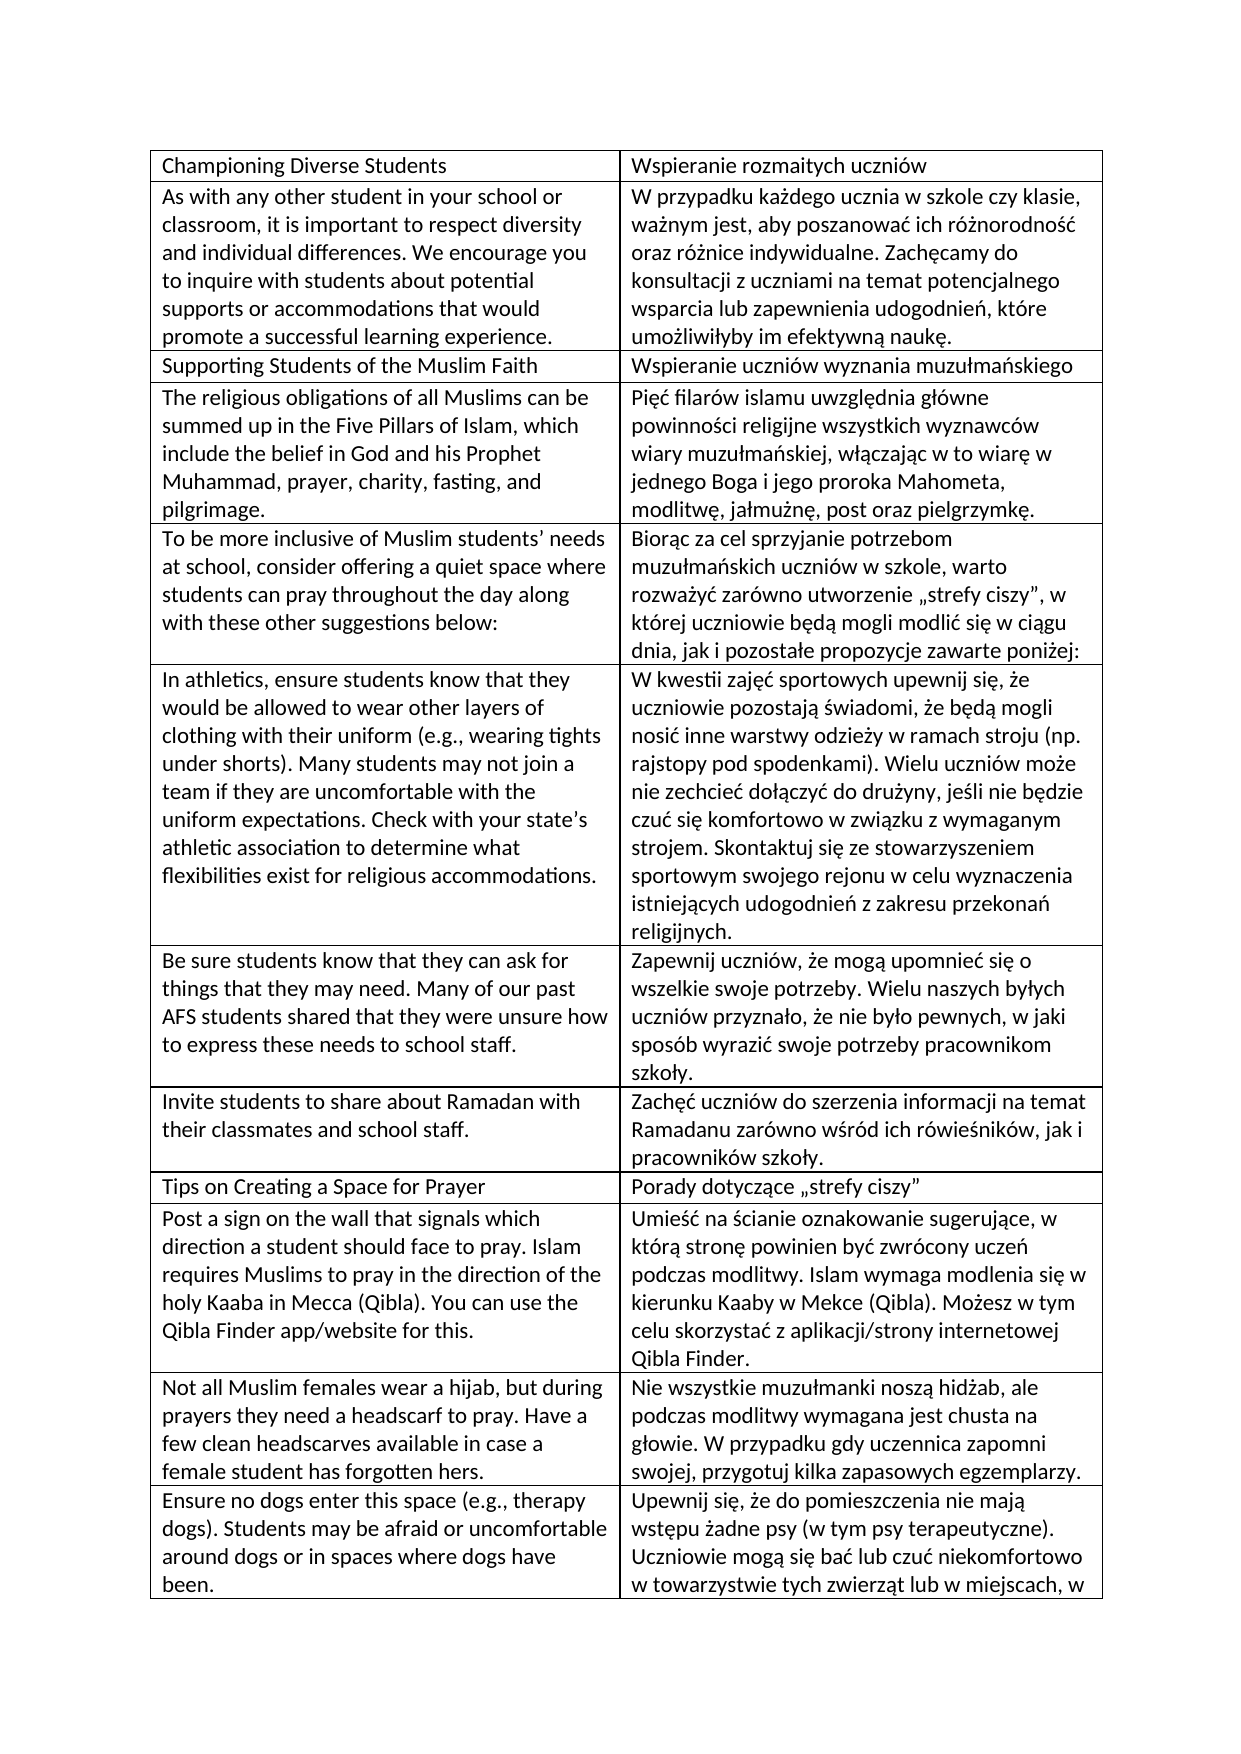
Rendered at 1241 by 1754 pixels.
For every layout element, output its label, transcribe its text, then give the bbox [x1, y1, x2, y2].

table_cell W przypadku każdego ucznia w szkole czy klasie, ważnym jest, aby poszanować ich różnorodność oraz różnice indywidualne. Zachęcamy do konsultacji z uczniami na temat potencjalnego wsparcia lub zapewnienia udogodnień, które umożliwiłyby im efektywną naukę. [621, 182, 1102, 350]
table_cell Invite students to share about Ramadan with their classmates and school staff. [151, 1088, 619, 1171]
table_cell Umieść na ścianie oznakowanie sugerujące, w którą stronę powinien być zwrócony uczeń podczas modlitwy. Islam wymaga modlenia się w kierunku Kaaby w Mekce (Qibla). Możesz w tym celu skorzystać z aplikacji/strony internetowej Qibla Finder. [621, 1204, 1102, 1372]
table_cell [151, 1486, 619, 1598]
table_cell Porady dotyczące „strefy ciszy” [621, 1173, 1102, 1203]
table_cell Post a sign on the wall that signals which direction a student should face to pray. Islam requires Muslims to pray in the direction of the holy Kaaba in Mecca (Qibla). You can use the Qibla Finder app/website for this. [151, 1204, 619, 1372]
table_cell Wspieranie uczniów wyznania muzułmańskiego [621, 351, 1102, 382]
table_header Championing Diverse Students [151, 151, 619, 181]
table_cell Be sure students know that they can ask for things that they may need. Many of our past AFS students shared that they were unsure how to express these needs to school staff. [151, 946, 619, 1086]
table_cell In athletics, ensure students know that they would be allowed to wear other layers of clothing with their uniform (e.g., wearing tights under shorts). Many students may not join a team if they are uncomfortable with the uniform expectations. Check with your state’s athletic association to determine what flexibilities exist for religious accommodations. [151, 665, 619, 945]
table_cell To be more inclusive of Muslim students’ needs at school, consider offering a quiet space where students can pray throughout the day along with these other suggestions below: [151, 524, 619, 664]
table_cell Tips on Creating a Space for Prayer [151, 1173, 619, 1203]
table_cell Zapewnij uczniów, że mogą upomnieć się o wszelkie swoje potrzeby. Wielu naszych byłych uczniów przyznało, że nie było pewnych, w jaki sposób wyrazić swoje potrzeby pracownikom szkoły. [621, 946, 1102, 1086]
table_cell Supporting Students of the Muslim Faith [151, 351, 619, 382]
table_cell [621, 1486, 1102, 1598]
table_header Wspieranie rozmaitych uczniów [621, 151, 1102, 181]
table_cell The religious obligations of all Muslims can be summed up in the Five Pillars of Islam, which include the belief in God and his Prophet Muhammad, prayer, charity, fasting, and pilgrimage. [151, 383, 619, 523]
table_cell Pięć filarów islamu uwzględnia główne powinności religijne wszystkich wyznawców wiary muzułmańskiej, włączając w to wiarę w jednego Boga i jego proroka Mahometa, modlitwę, jałmużnę, post oraz pielgrzymkę. [621, 383, 1102, 523]
table_cell Nie wszystkie muzułmanki noszą hidżab, ale podczas modlitwy wymagana jest chusta na głowie. W przypadku gdy uczennica zapomni swojej, przygotuj kilka zapasowych egzemplarzy. [621, 1373, 1102, 1485]
table_cell Biorąc za cel sprzyjanie potrzebom muzułmańskich uczniów w szkole, warto rozważyć zarówno utworzenie „strefy ciszy”, w której uczniowie będą mogli modlić się w ciągu dnia, jak i pozostałe propozycje zawarte poniżej: [621, 524, 1102, 664]
table_cell As with any other student in your school or classroom, it is important to respect diversity and individual differences. We encourage you to inquire with students about potential supports or accommodations that would promote a successful learning experience. [151, 182, 619, 350]
table_cell Not all Muslim females wear a hijab, but during prayers they need a headscarf to pray. Have a few clean headscarves available in case a female student has forgotten hers. [151, 1373, 619, 1485]
table_cell Zachęć uczniów do szerzenia informacji na temat Ramadanu zarówno wśród ich rówieśników, jak i pracowników szkoły. [621, 1088, 1102, 1171]
table_cell W kwestii zajęć sportowych upewnij się, że uczniowie pozostają świadomi, że będą mogli nosić inne warstwy odzieży w ramach stroju (np. rajstopy pod spodenkami). Wielu uczniów może nie zechcieć dołączyć do drużyny, jeśli nie będzie czuć się komfortowo w związku z wymaganym strojem. Skontaktuj się ze stowarzyszeniem sportowym swojego rejonu w celu wyznaczenia istniejących udogodnień z zakresu przekonań religijnych. [621, 665, 1102, 945]
